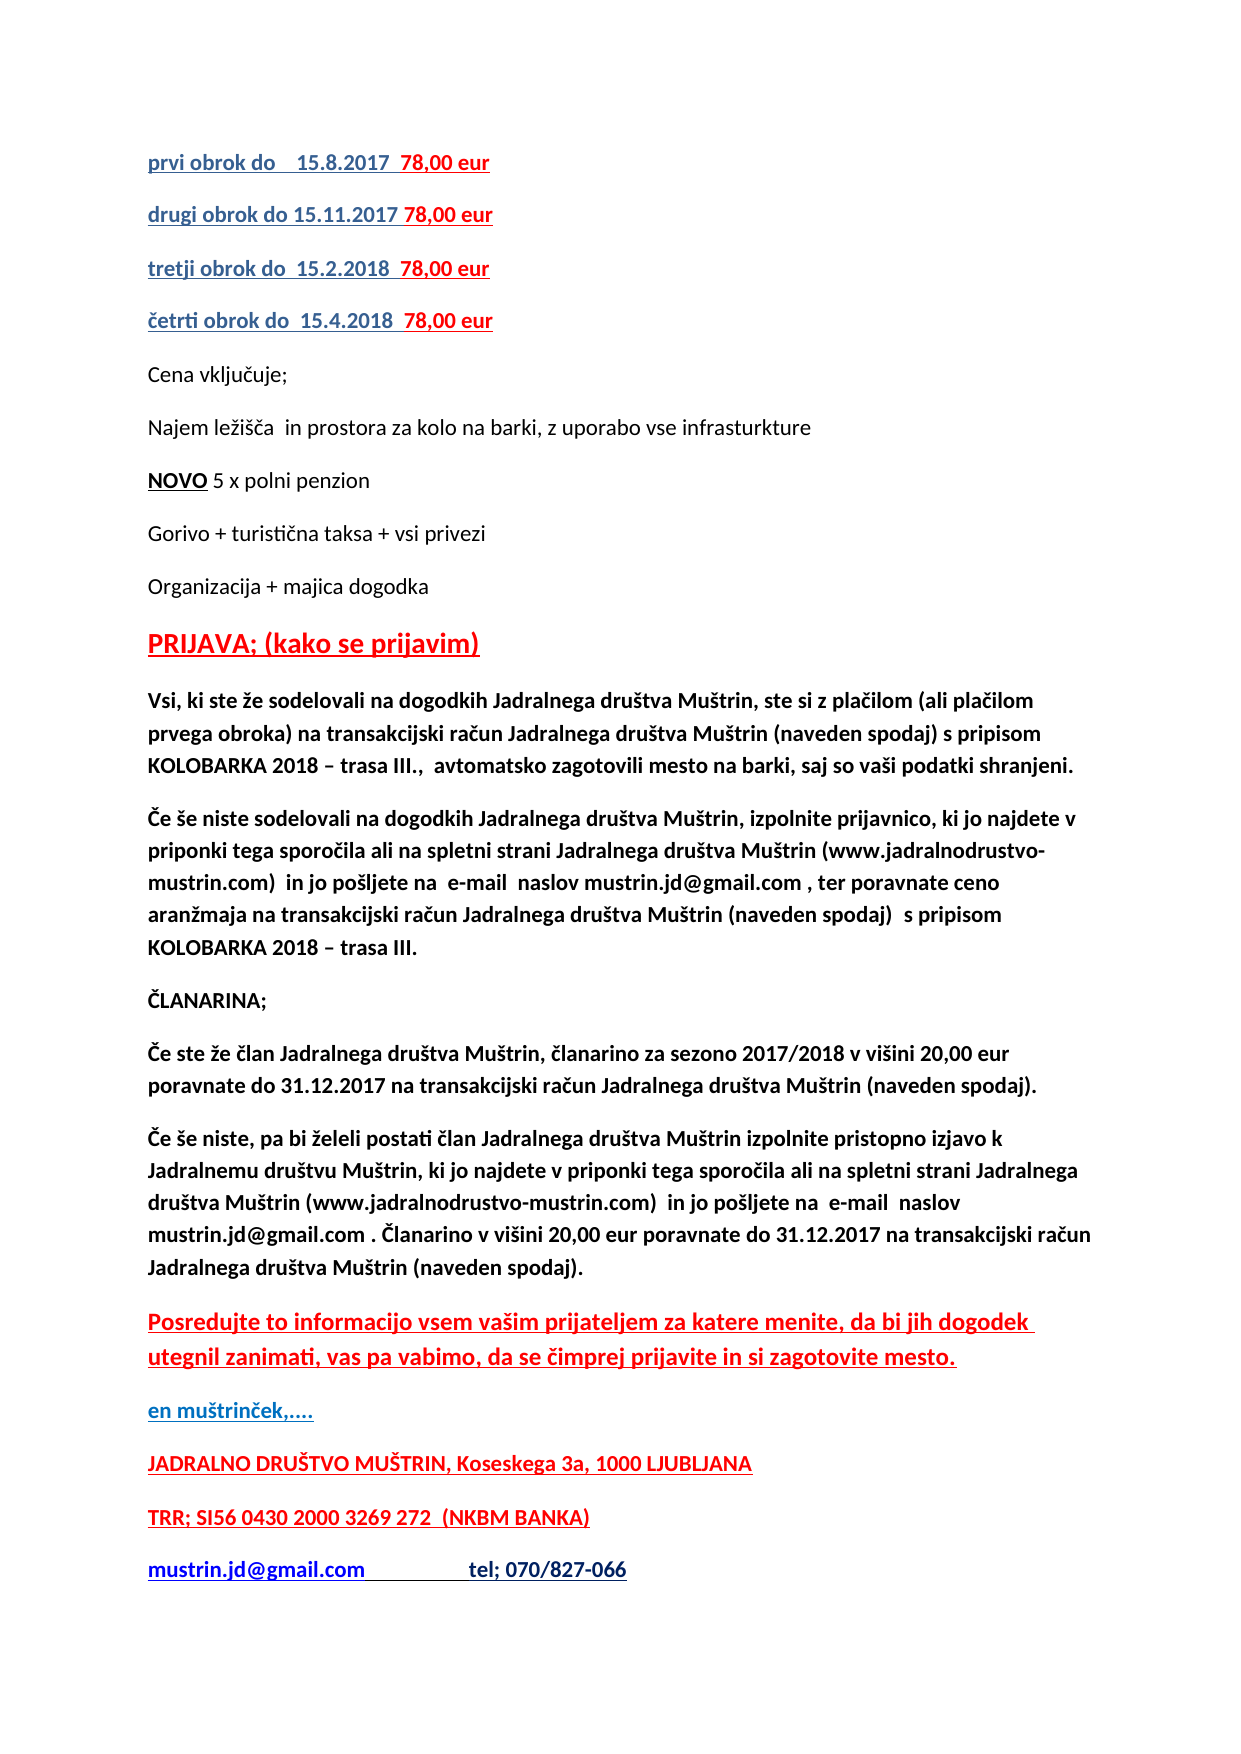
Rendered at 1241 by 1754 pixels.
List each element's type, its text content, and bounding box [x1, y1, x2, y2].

text NOVO 5 x polni penzion [148, 466, 1093, 494]
text Vsi, ki ste že sodelovali na dogodkih Jadralnega društva Muštrin, ste si z plačilom (ali plačilom prvega obroka) na transakcijski račun Jadralnega društva Muštrin (naveden spodaj) s pripisom KOLOBARKA 2018 – trasa III., avtomatsko zagotovili mesto na barki, saj so vaši podatki shranjeni. [148, 687, 1093, 779]
text Gorivo + turistična taksa + vsi privezi [148, 519, 1093, 547]
text Če še niste, pa bi želeli postati član Jadralnega društva Muštrin izpolnite pristopno izjavo k Jadralnemu društvu Muštrin, ki jo najdete v priponki tega sporočila ali na spletni strani Jadralnega društva Muštrin (www.jadralnodrustvo-mustrin.com) in jo pošljete na e-mail naslov mustrin.jd@gmail.com . Članarino v višini 20,00 eur poravnate do 31.12.2017 na transakcijski račun Jadralnega društva Muštrin (naveden spodaj). [148, 1124, 1093, 1281]
text Če ste že član Jadralnega društva Muštrin, članarino za sezono 2017/2018 v višini 20,00 eur poravnate do 31.12.2017 na transakcijski račun Jadralnega društva Muštrin (naveden spodaj). [148, 1039, 1093, 1099]
text prvi obrok do 15.8.2017 78,00 eur [148, 148, 1093, 176]
text JADRALNO DRUŠTVO MUŠTRIN, Koseskega 3a, 1000 LJUBLJANA [148, 1449, 1093, 1478]
text tretji obrok do 15.2.2018 78,00 eur [148, 254, 1093, 282]
text mustrin.jd@gmail.com tel; 070/827-066 [148, 1556, 1093, 1584]
text Organizacija + majica dogodka [148, 572, 1093, 600]
text Cena vključuje; [148, 360, 1093, 388]
text drugi obrok do 15.11.2017 78,00 eur [148, 201, 1093, 229]
text ČLANARINA; [148, 986, 1093, 1014]
text Najem ležišča in prostora za kolo na barki, z uporabo vse infrasturkture [148, 413, 1093, 441]
text TRR; SI56 0430 2000 3269 272 (NKBM BANKA) [148, 1503, 1093, 1531]
text četrti obrok do 15.4.2018 78,00 eur [148, 307, 1093, 335]
text Če še niste sodelovali na dogodkih Jadralnega društva Muštrin, izpolnite prijavnico, ki jo najdete v priponki tega sporočila ali na spletni strani Jadralnega društva Muštrin (www.jadralnodrustvo-mustrin.com) in jo pošljete na e-mail naslov mustrin.jd@gmail.com , ter poravnate ceno aranžmaja na transakcijski račun Jadralnega društva Muštrin (naveden spodaj) s pripisom KOLOBARKA 2018 – trasa III. [148, 804, 1093, 961]
text Posredujte to informacijo vsem vašim prijateljem za katere menite, da bi jih dogodek utegnil zanimati, vas pa vabimo, da se čimprej prijavite in si zagotovite mesto. [148, 1306, 1093, 1371]
text en muštrinček,.... [148, 1397, 1093, 1424]
text PRIJAVA; (kako se prijavim) [148, 625, 1093, 660]
